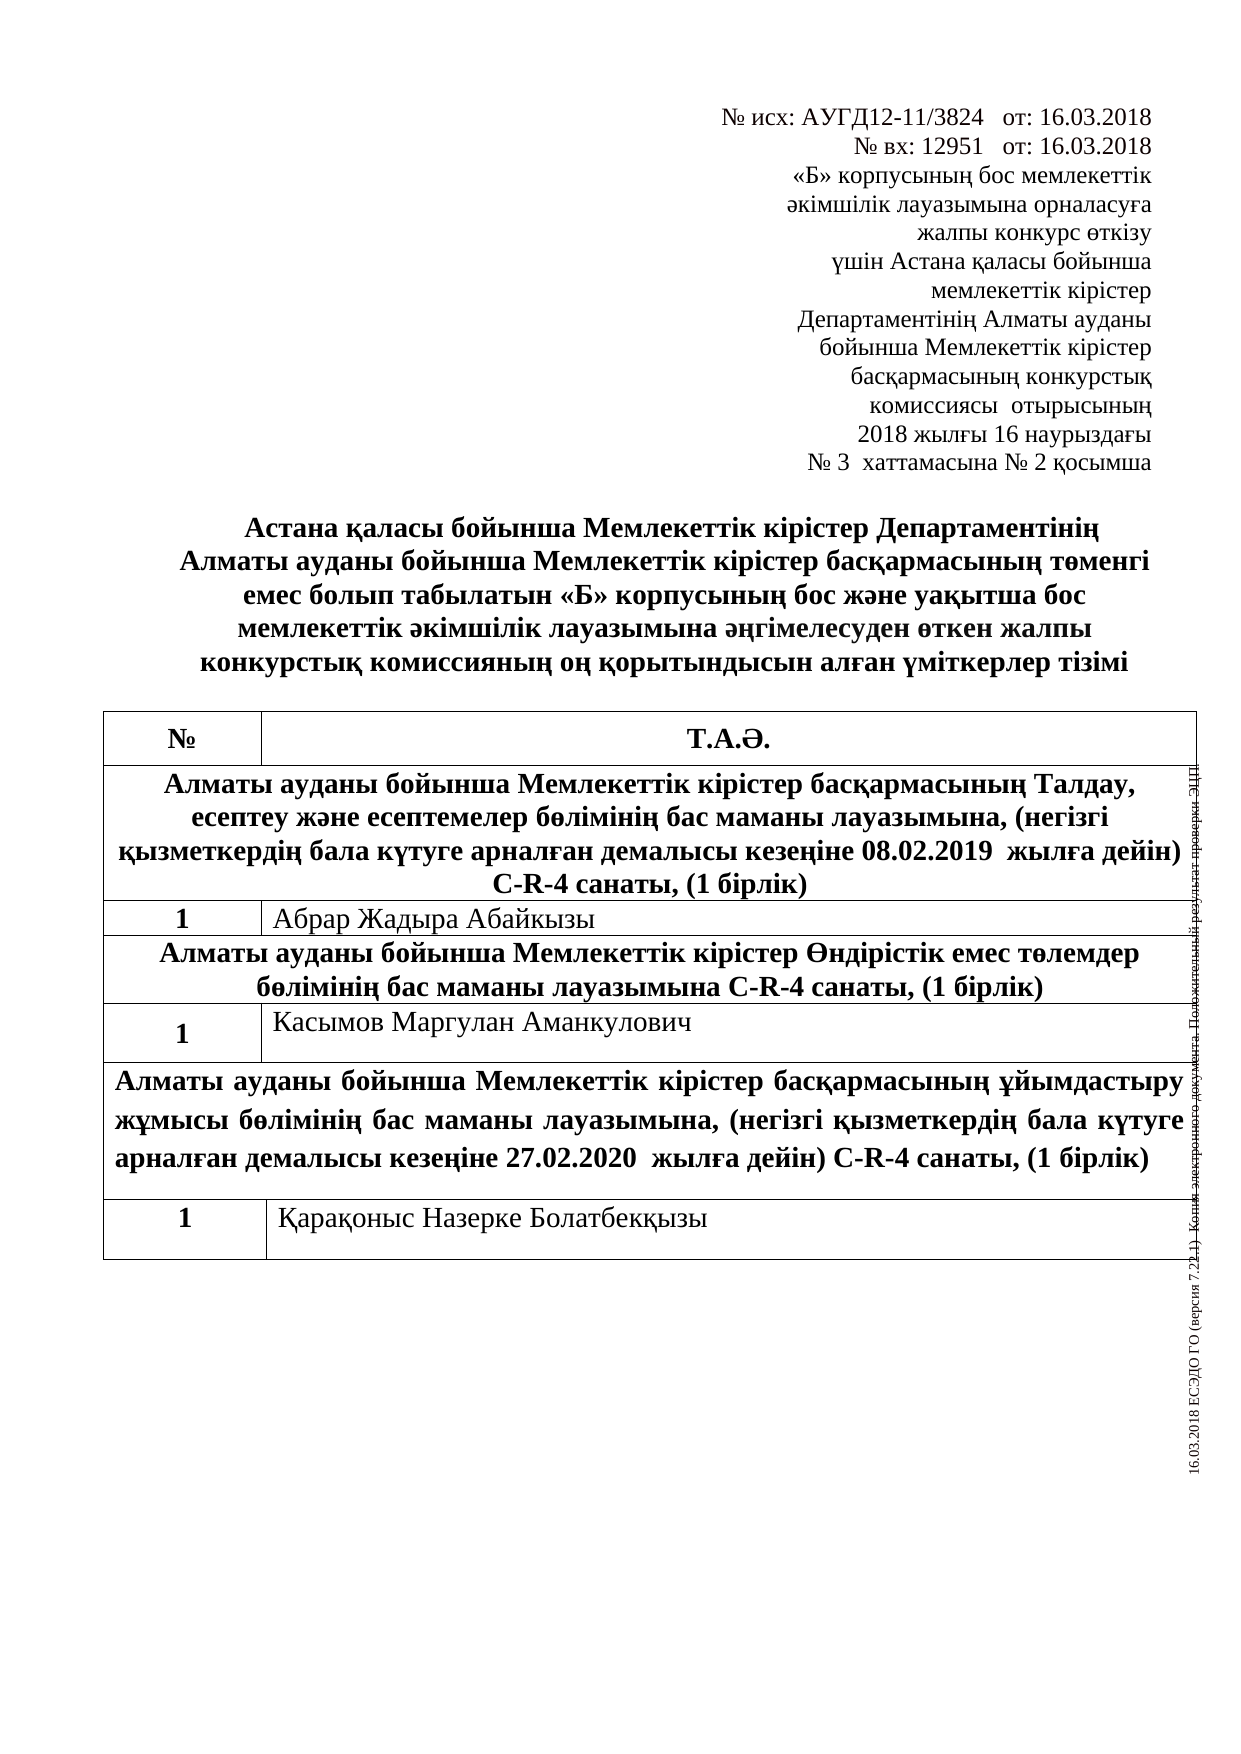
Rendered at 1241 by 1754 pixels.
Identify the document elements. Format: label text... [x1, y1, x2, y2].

table_cell Алматы ауданы бойынша Мемлекеттік кірістер басқармасының Талдау, есептеу және есептемелер бөлімінің бас маманы лауазымына, (негізгі қызметкердің бала күтуге арналған демалысы кезеңіне 08.02.2019 жылға дейін) С-R-4 санаты, (1 бірлік) [104, 766, 1196, 900]
text комиссиясы отырысының [177, 390, 1152, 419]
table_header Т.А.Ә. [262, 712, 1196, 765]
text мемлекеттік кірістер [177, 275, 1152, 304]
table_cell Касымов Маргулан Аманкулович [262, 1004, 1196, 1062]
text 2018 жылғы 16 наурыздағы [177, 419, 1152, 447]
text жалпы конкурс өткізу [177, 217, 1152, 246]
table_cell 1 [104, 901, 261, 934]
table_cell Алматы ауданы бойынша Мемлекеттік кірістер басқармасының ұйымдастыру жұмысы бөлімінің бас маманы лауазымына, (негізгі қызметкердің бала күтуге арналған демалысы кезеңіне 27.02.2020 жылға дейін) С-R-4 санаты, (1 бірлік) [104, 1063, 1196, 1199]
table_header № [104, 712, 261, 765]
table_cell Алматы ауданы бойынша Мемлекеттік кірістер Өндірістік емес төлемдер бөлімінің бас маманы лауазымына С-R-4 санаты, (1 бірлік) [104, 936, 1196, 1003]
text Департаментінің Алматы ауданы [177, 304, 1152, 332]
text әкімшілік лауазымына орналасуға [177, 189, 1152, 217]
text бойынша Мемлекеттік кірістер [177, 332, 1152, 361]
text үшін Астана қаласы бойынша [177, 246, 1152, 275]
table_cell Абрар Жадыра Абайкызы [262, 901, 1196, 934]
text № 3 хаттамасына № 2 қосымша [177, 447, 1152, 476]
table_cell 1 [104, 1200, 266, 1259]
text «Б» корпусының бос мемлекеттік [177, 160, 1152, 189]
text басқармасының конкурстық [177, 361, 1152, 390]
table_cell 1 [104, 1004, 261, 1062]
table_header № исх: АУГД12-11/3824 от: 16.03.2018 № вх: 12951 от: 16.03.2018 [166, 103, 1163, 160]
subtitle Астана қаласы бойынша Мемлекеттік кірістер Департаментінің Алматы ауданы бойынша Мемлекеттік кірістер басқармасының төменгі емес болып табылатын «Б» корпусының бос және уақытша бос мемлекеттік әкімшілік лауазымына әңгімелесуден өткен жалпы конкурстық комиссияның оң қорытындысын алған үміткерлер тізімі [177, 510, 1152, 677]
table_cell Қарақоныс Назерке Болатбекқызы [267, 1200, 1196, 1259]
